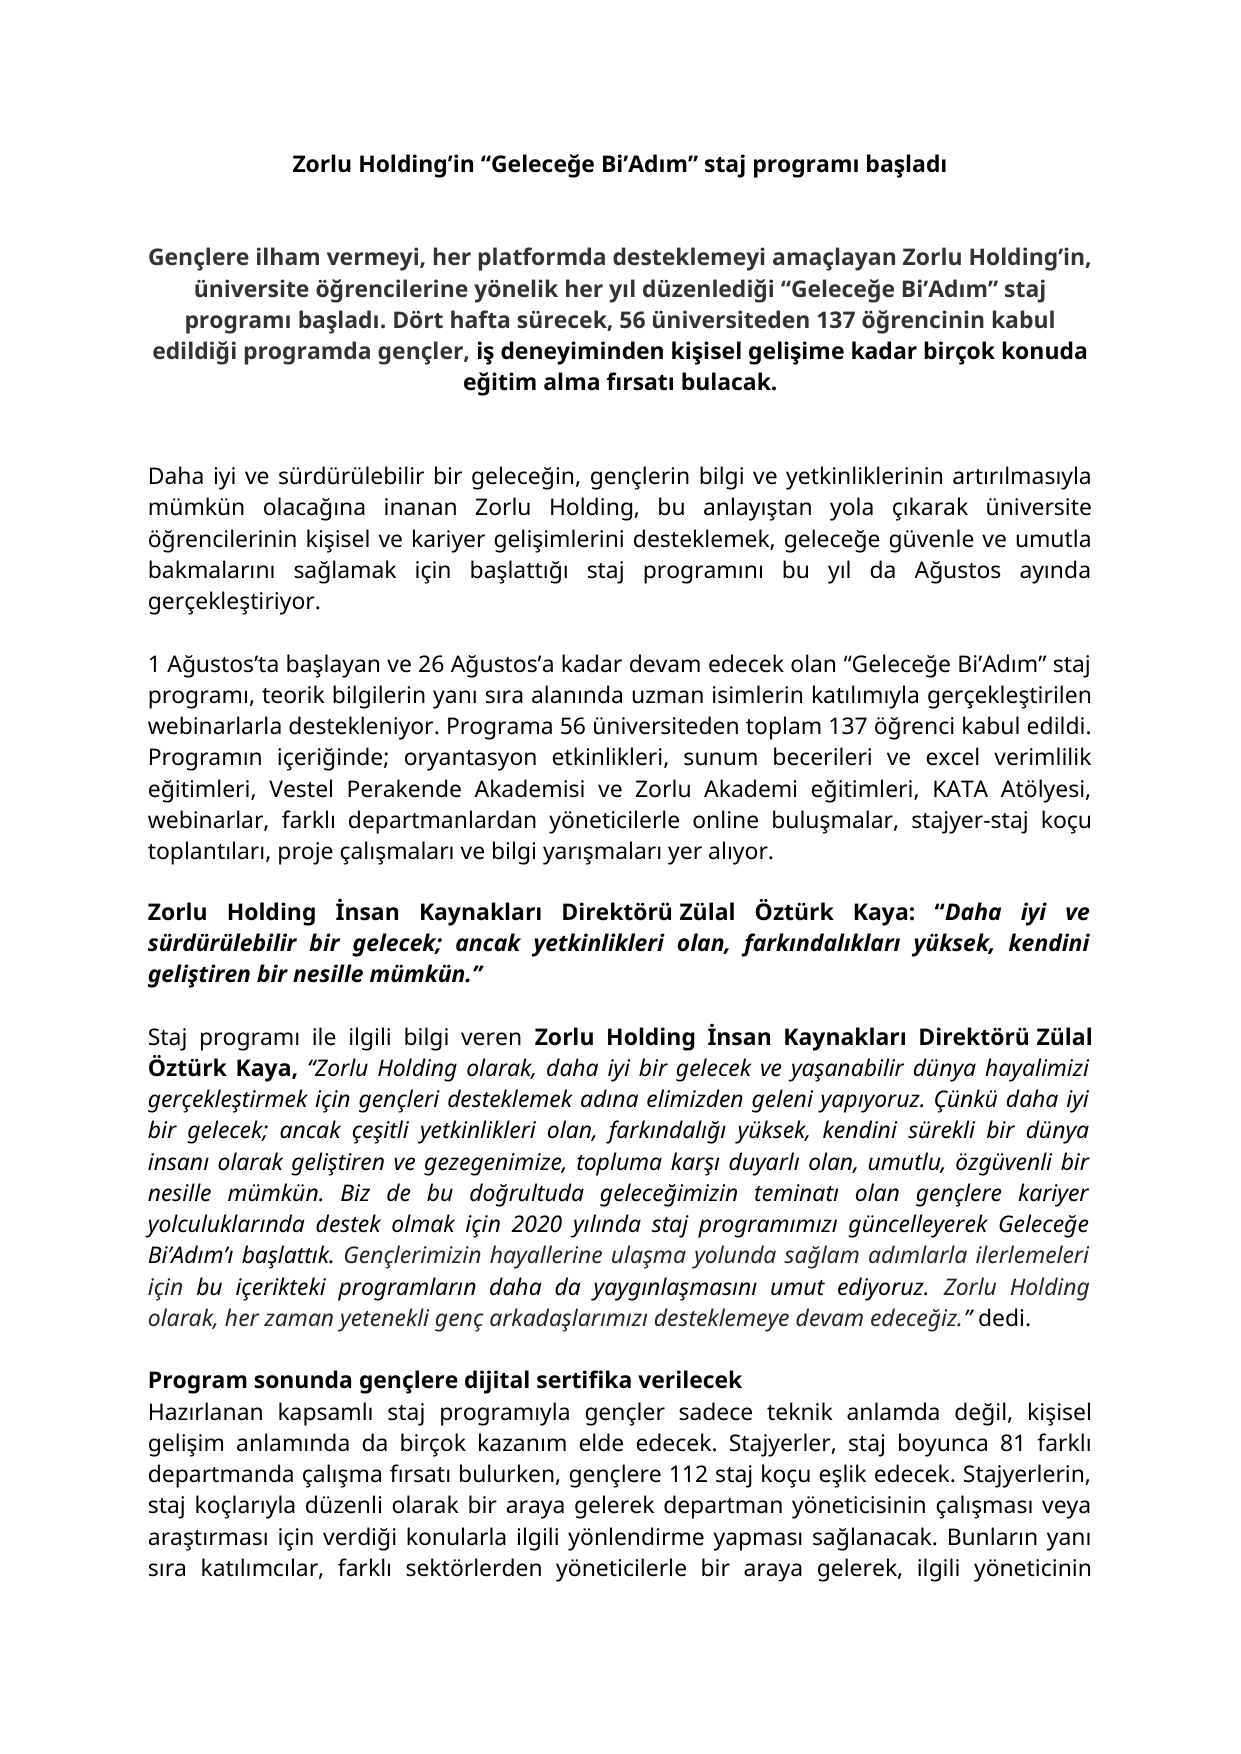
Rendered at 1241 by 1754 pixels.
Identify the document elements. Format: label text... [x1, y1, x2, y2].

text Zorlu Holding’in “Geleceğe Bi’Adım” staj programı başladı [148, 148, 1093, 179]
text Daha iyi ve sürdürülebilir bir geleceğin, gençlerin bilgi ve yetkinliklerinin artırılmasıyla mümkün olacağına inanan Zorlu Holding, bu anlayıştan yola çıkarak üniversite öğrencilerinin kişisel ve kariyer gelişimlerini desteklemek, geleceğe güvenle ve umutla bakmalarını sağlamak için başlattığı staj programını bu yıl da Ağustos ayında gerçekleştiriyor. [148, 460, 1093, 616]
text Staj programı ile ilgili bilgi veren Zorlu Holding İnsan Kaynakları Direktörü Zülal Öztürk Kaya, “Zorlu Holding olarak, daha iyi bir gelecek ve yaşanabilir dünya hayalimizi gerçekleştirmek için gençleri desteklemek adına elimizden geleni yapıyoruz. Çünkü daha iyi bir gelecek; ancak çeşitli yetkinlikleri olan, farkındalığı yüksek, kendini sürekli bir dünya insanı olarak geliştiren ve gezegenimize, topluma karşı duyarlı olan, umutlu, özgüvenli bir nesille mümkün. Biz de bu doğrultuda geleceğimizin teminatı olan gençlere kariyer yolculuklarında destek olmak için 2020 yılında staj programımızı güncelleyerek Geleceğe Bi’Adım’ı başlattık. Gençlerimizin hayallerine ulaşma yolunda sağlam adımlarla ilerlemeleri için bu içerikteki programların daha da yaygınlaşmasını umut ediyoruz. Zorlu Holding olarak, her zaman yetenekli genç arkadaşlarımızı desteklemeye devam edeceğiz.” dedi. [148, 1021, 1093, 1333]
text 1 Ağustos’ta başlayan ve 26 Ağustos’a kadar devam edecek olan “Geleceğe Bi’Adım” staj programı, teorik bilgilerin yanı sıra alanında uzman isimlerin katılımıyla gerçekleştirilen webinarlarla destekleniyor. Programa 56 üniversiteden toplam 137 öğrenci kabul edildi. Programın içeriğinde; oryantasyon etkinlikleri, sunum becerileri ve excel verimlilik eğitimleri, Vestel Perakende Akademisi ve Zorlu Akademi eğitimleri, KATA Atölyesi, webinarlar, farklı departmanlardan yöneticilerle online buluşmalar, stajyer-staj koçu toplantıları, proje çalışmaları ve bilgi yarışmaları yer alıyor. [148, 648, 1093, 866]
text Program sonunda gençlere dijital sertifika verilecek [148, 1364, 1093, 1396]
text Zorlu Holding İnsan Kaynakları Direktörü Zülal Öztürk Kaya: “Daha iyi ve sürdürülebilir bir gelecek; ancak yetkinlikleri olan, farkındalıkları yüksek, kendini geliştiren bir nesille mümkün.” [148, 896, 1093, 989]
text Gençlere ilham vermeyi, her platformda desteklemeyi amaçlayan Zorlu Holding’in, üniversite öğrencilerine yönelik her yıl düzenlediği “Geleceğe Bi’Adım” staj programı başladı. Dört hafta sürecek, 56 üniversiteden 137 öğrencinin kabul edildiği programda gençler, iş deneyiminden kişisel gelişime kadar birçok konuda eğitim alma fırsatı bulacak. [148, 241, 1093, 398]
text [148, 1396, 1093, 1583]
